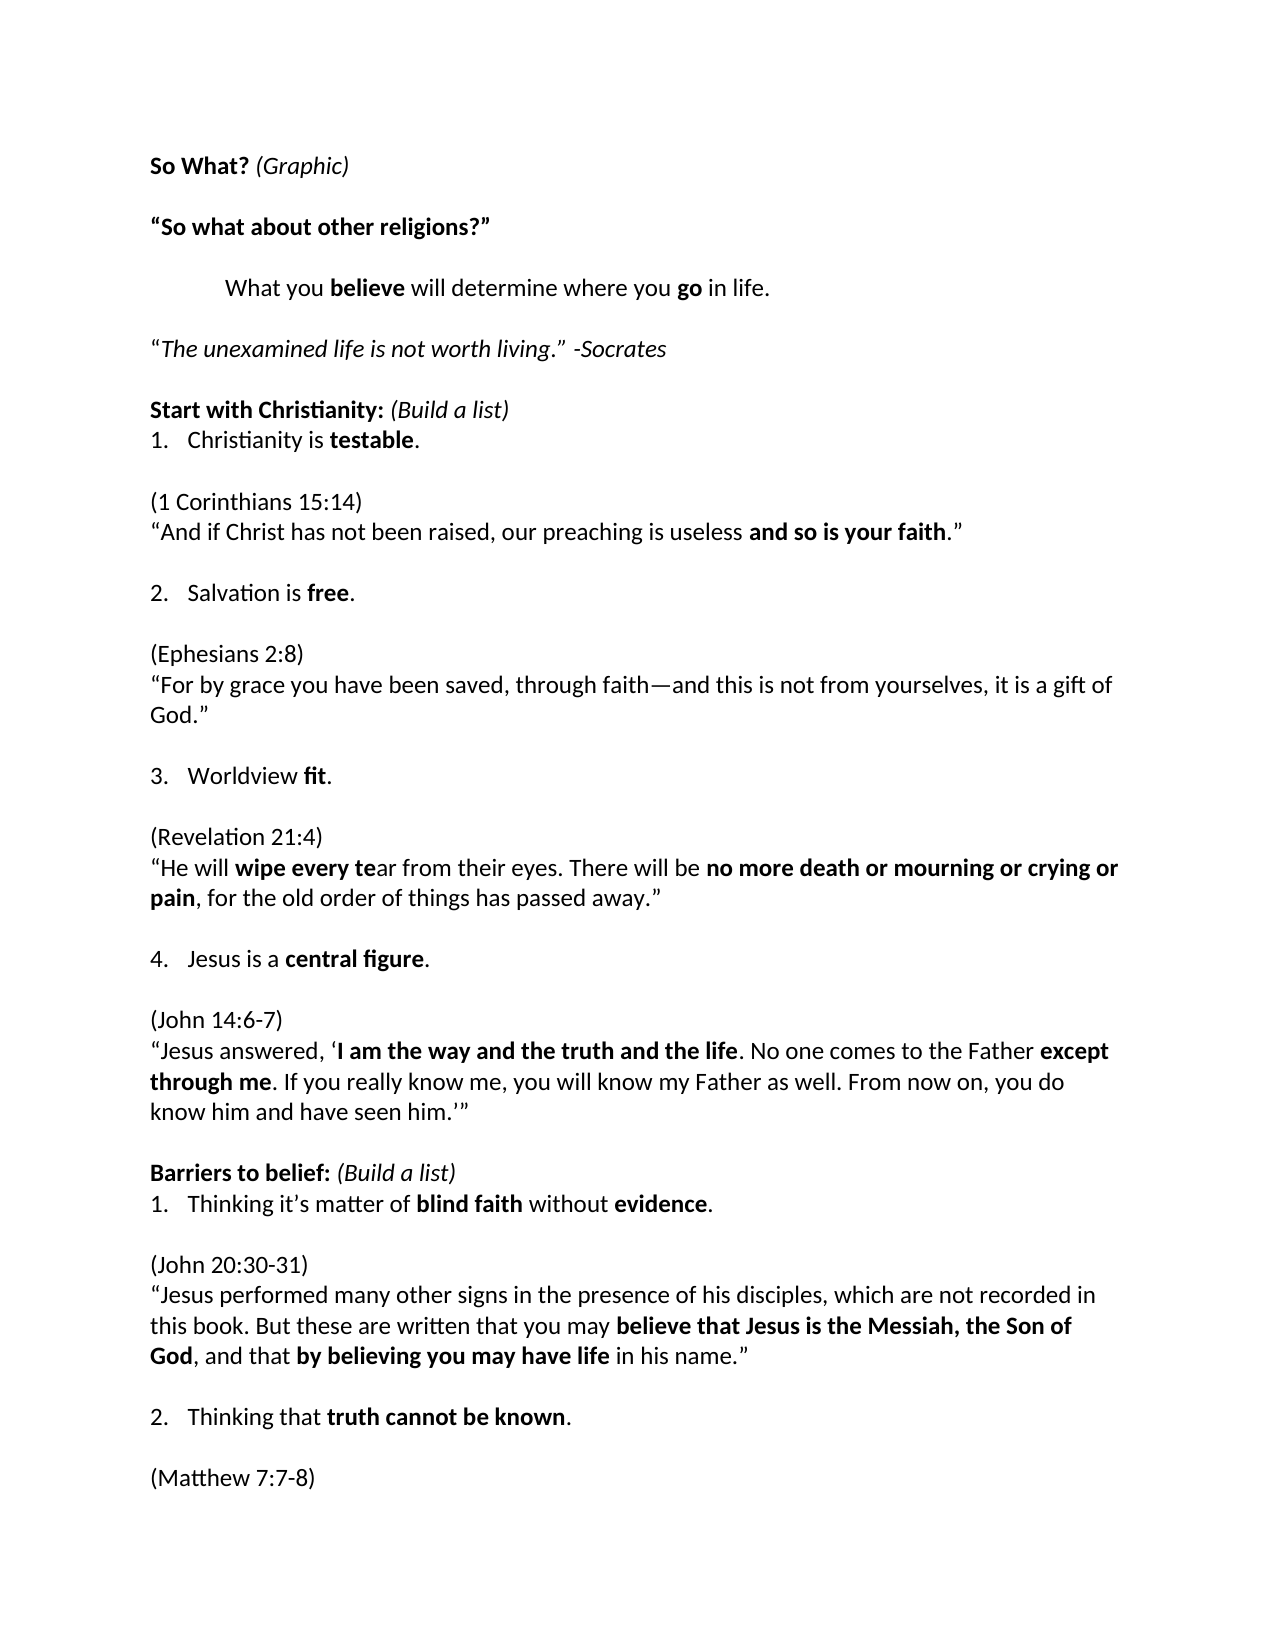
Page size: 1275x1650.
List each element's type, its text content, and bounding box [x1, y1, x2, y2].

text “Jesus performed many other signs in the presence of his disciples, which are not recorded in this book. But these are written that you may believe that Jesus is the Messiah, the Son of God, and that by believing you may have life in his name.” [150, 1279, 1125, 1371]
text (1 Corinthians 15:14) [150, 486, 1125, 516]
list Thinking that truth cannot be known. [150, 1401, 1125, 1432]
text Start with Christianity: (Build a list) [150, 394, 1125, 425]
text Barriers to belief: (Build a list) [150, 1157, 1125, 1188]
text “And if Christ has not been raised, our preaching is useless and so is your faith.” [150, 516, 1125, 547]
text (Ephesians 2:8) [150, 638, 1125, 669]
text “Jesus answered, ‘I am the way and the truth and the life. No one comes to the Father except through me. If you really know me, you will know my Father as well. From now on, you do know him and have seen him.’” [150, 1035, 1125, 1127]
list Salvation is free. [150, 577, 1125, 608]
text (Revelation 21:4) [150, 821, 1125, 852]
list Jesus is a central figure. [150, 943, 1125, 974]
text “The unexamined life is not worth living.” -Socrates [150, 333, 1125, 364]
text “For by grace you have been saved, through faith—and this is not from yourselves, it is a gift of God.” [150, 669, 1125, 730]
text “He will wipe every tear from their eyes. There will be no more death or mourning or crying or pain, for the old order of things has passed away.” [150, 852, 1125, 913]
list Thinking it’s matter of blind faith without evidence. [150, 1188, 1125, 1218]
text What you believe will determine where you go in life. [150, 272, 1125, 303]
text (Matthew 7:7-8) [150, 1462, 1125, 1493]
text (John 20:30-31) [150, 1249, 1125, 1279]
list Christianity is testable. [150, 425, 1125, 455]
list Worldview fit. [150, 760, 1125, 791]
text “So what about other religions?” [150, 211, 1125, 242]
text So What? (Graphic) [150, 150, 1125, 181]
text (John 14:6-7) [150, 1004, 1125, 1035]
